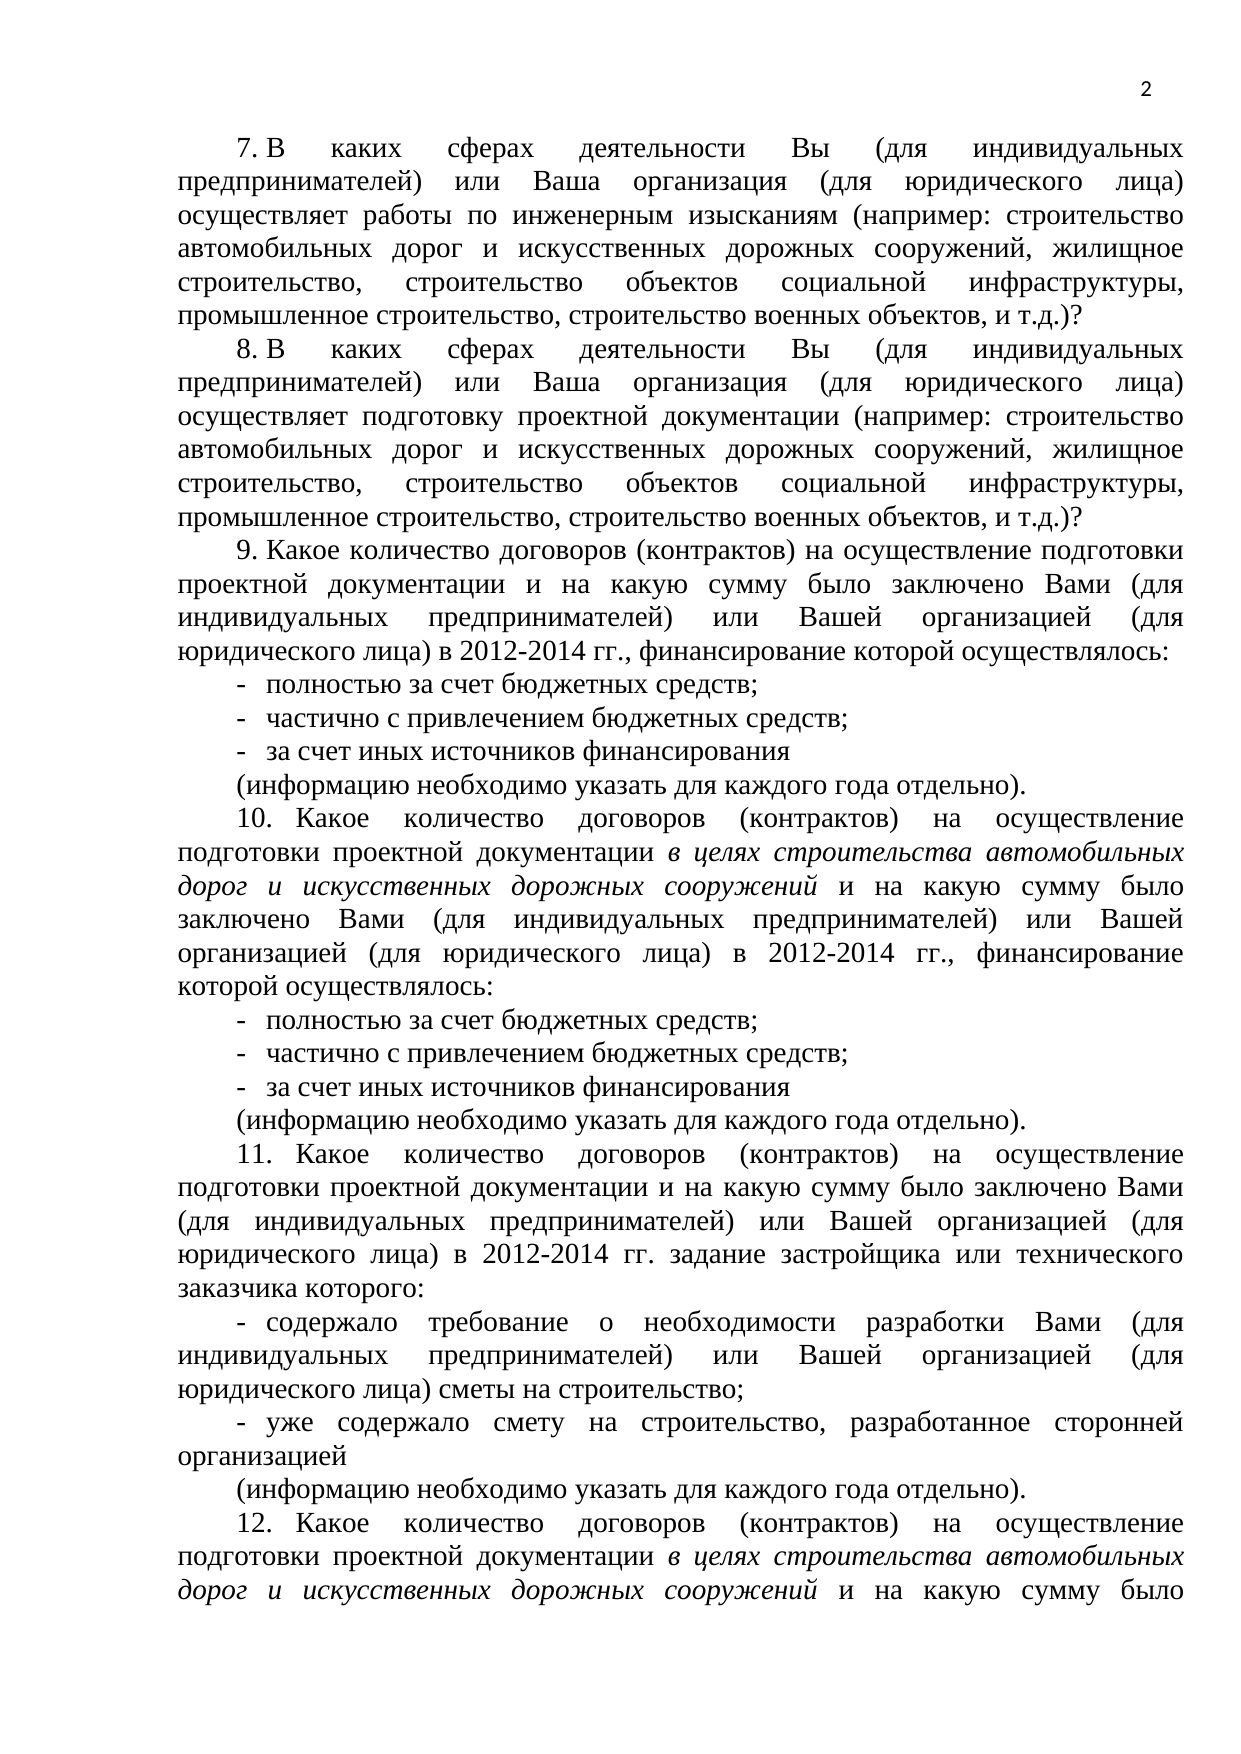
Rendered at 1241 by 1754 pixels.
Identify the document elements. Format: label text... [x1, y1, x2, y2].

list полностью за счет бюджетных средств; [177, 1002, 1184, 1035]
list частично с привлечением бюджетных средств; [177, 1035, 1184, 1069]
text (информацию необходимо указать для каждого года отдельно). [177, 1102, 1184, 1136]
list Какое количество договоров (контрактов) на осуществление подготовки проектной документации и на какую сумму было заключено Вами (для индивидуальных предпринимателей) или Вашей организацией (для юридического лица) в 2012-2014 гг., финансирование которой осуществлялось: [177, 532, 1184, 666]
list уже содержало смету на строительство, разработанное сторонней организацией [177, 1404, 1184, 1471]
list полностью за счет бюджетных средств; [177, 666, 1184, 700]
list Какое количество договоров (контрактов) на осуществление подготовки проектной документации и на какую сумму было заключено Вами (для индивидуальных предпринимателей) или Вашей организацией (для юридического лица) в 2012-2014 гг. задание застройщика или технического заказчика которого: [177, 1136, 1184, 1304]
list В каких сферах деятельности Вы (для индивидуальных предпринимателей) или Ваша организация (для юридического лица) осуществляет работы по инженерным изысканиям (например: строительство автомобильных дорог и искусственных дорожных сооружений, жилищное строительство, строительство объектов социальной инфраструктуры, промышленное строительство, строительство военных объектов, и т.д.)? [177, 130, 1184, 331]
list Какое количество договоров (контрактов) на осуществление подготовки проектной документации в целях строительства автомобильных дорог и искусственных дорожных сооружений и на какую сумму было заключено Вами (для индивидуальных предпринимателей) или Вашей организацией (для юридического лица) в 2012-2014 гг., финансирование которой осуществлялось: [177, 801, 1184, 1002]
list за счет иных источников финансирования [177, 733, 1184, 767]
text (информацию необходимо указать для каждого года отдельно). [177, 767, 1184, 801]
list частично с привлечением бюджетных средств; [177, 700, 1184, 733]
list (информацию необходимо указать для каждого года отдельно). [177, 1471, 1184, 1505]
list В каких сферах деятельности Вы (для индивидуальных предпринимателей) или Ваша организация (для юридического лица) осуществляет подготовку проектной документации (например: строительство автомобильных дорог и искусственных дорожных сооружений, жилищное строительство, строительство объектов социальной инфраструктуры, промышленное строительство, строительство военных объектов, и т.д.)? [177, 331, 1184, 532]
list за счет иных источников финансирования [177, 1069, 1184, 1102]
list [177, 1505, 1184, 1606]
